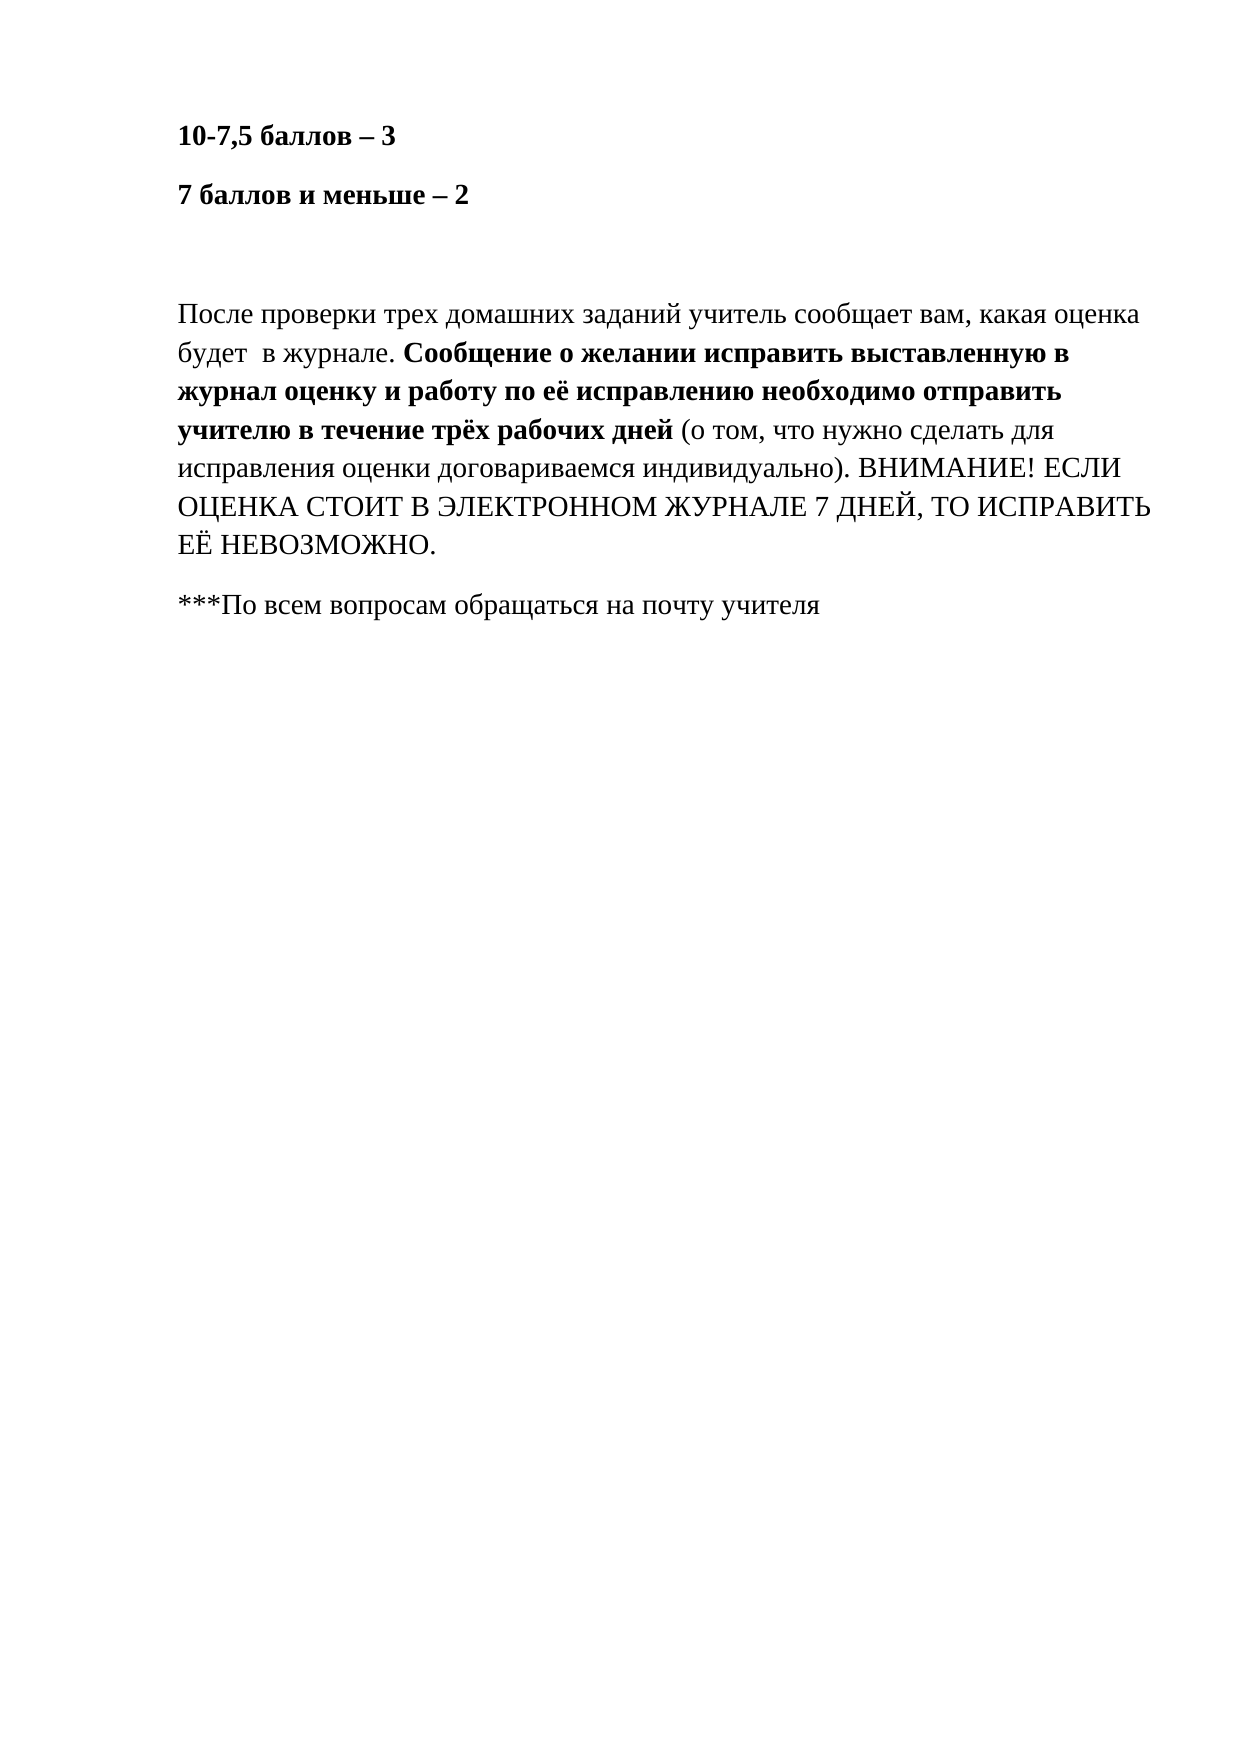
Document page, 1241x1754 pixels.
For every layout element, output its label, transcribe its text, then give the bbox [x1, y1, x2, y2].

text 10-7,5 баллов – 3 [177, 118, 1152, 152]
text После проверки трех домашних заданий учитель сообщает вам, какая оценка будет в журнале. Сообщение о желании исправить выставленную в журнал оценку и работу по её исправлению необходимо отправить учителю в течение трёх рабочих дней (о том, что нужно сделать для исправления оценки договариваемся индивидуально). ВНИМАНИЕ! ЕСЛИ ОЦЕНКА СТОИТ В ЭЛЕКТРОННОМ ЖУРНАЛЕ 7 ДНЕЙ, ТО ИСПРАВИТЬ ЕЁ НЕВОЗМОЖНО. [177, 296, 1152, 561]
text 7 баллов и меньше – 2 [177, 177, 1152, 211]
text ***По всем вопросам обращаться на почту учителя [177, 587, 1152, 620]
